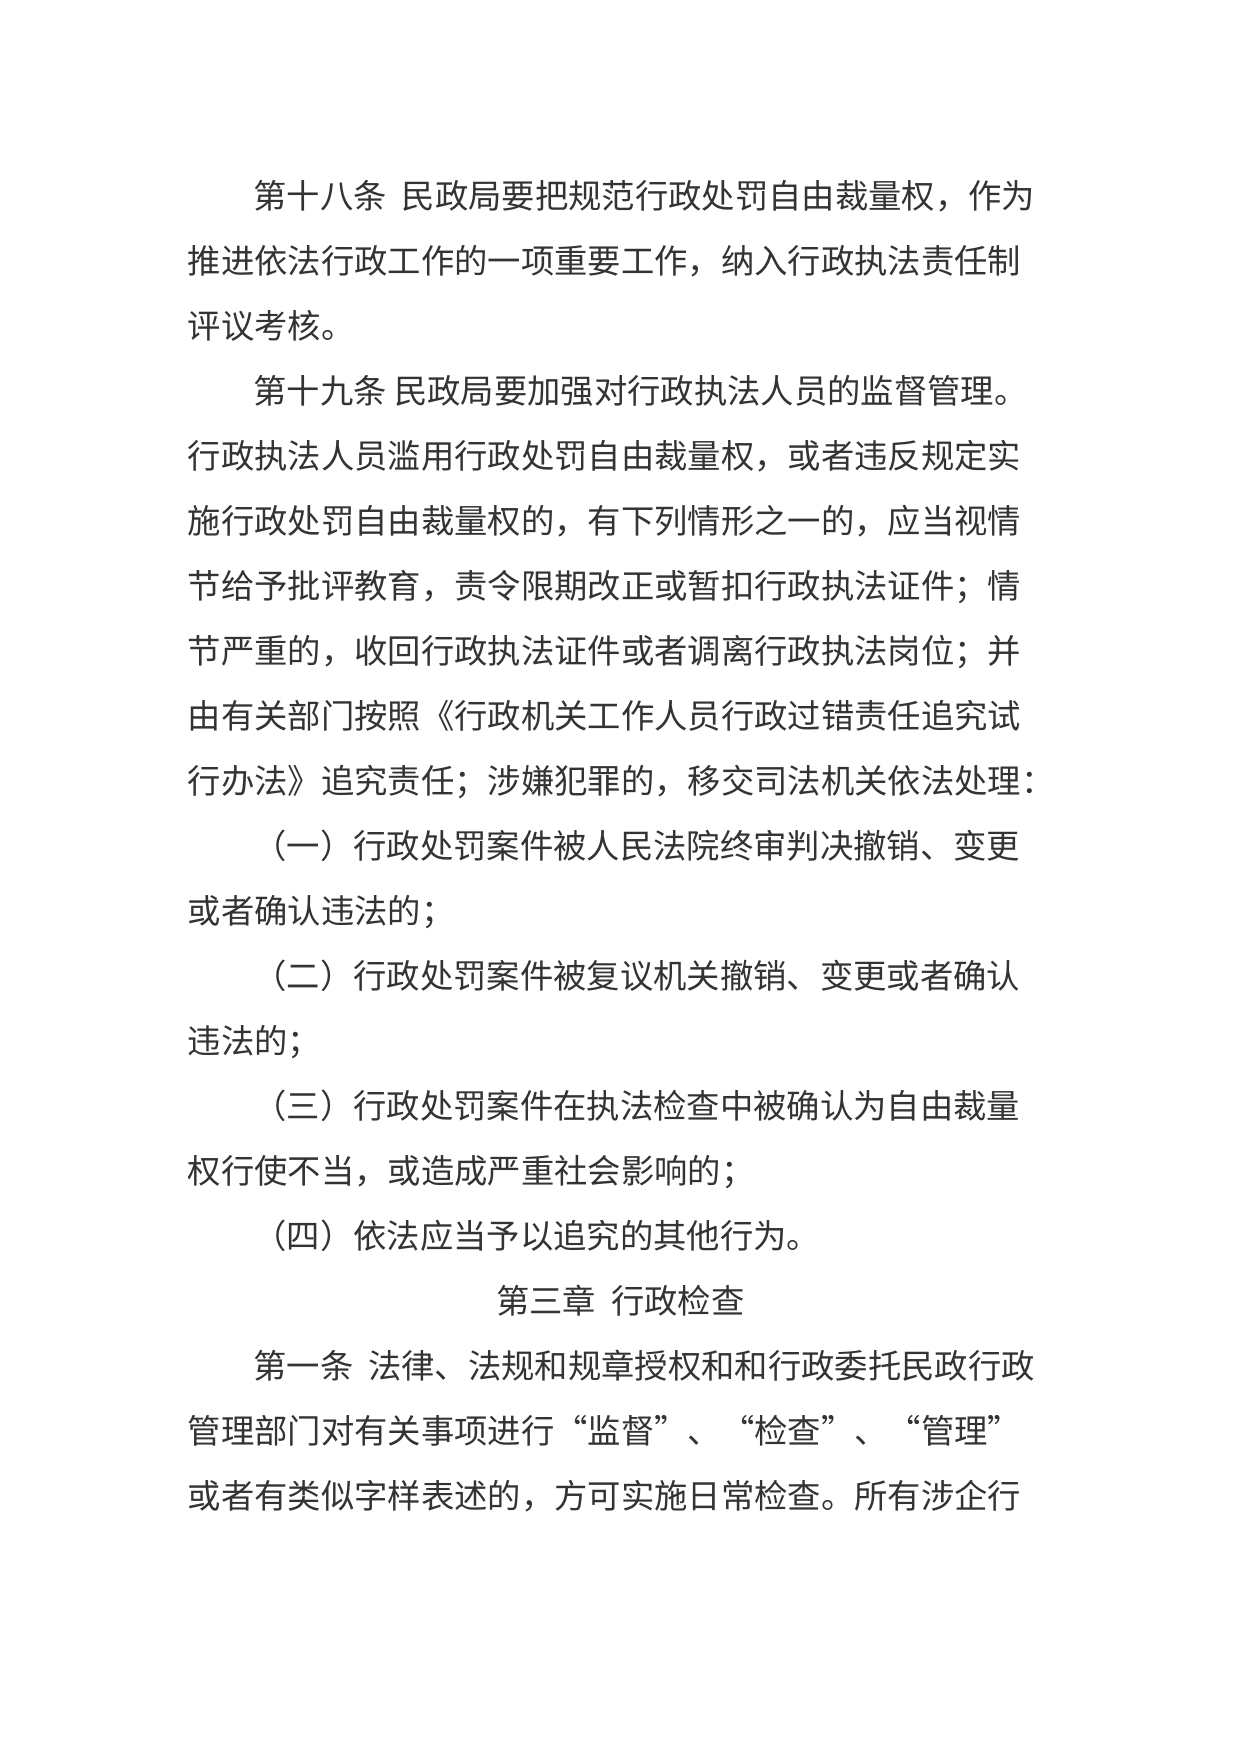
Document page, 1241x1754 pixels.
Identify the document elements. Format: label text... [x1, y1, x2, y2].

text （一）行政处罚案件被人民法院终审判决撤销、变更或者确认违法的； [187, 812, 1053, 942]
text （四）依法应当予以追究的其他行为。 [187, 1202, 1053, 1267]
text 第三章 行政检查 [187, 1267, 1053, 1332]
text （二）行政处罚案件被复议机关撤销、变更或者确认违法的； [187, 942, 1053, 1072]
text 第十九条 民政局要加强对行政执法人员的监督管理。行政执法人员滥用行政处罚自由裁量权，或者违反规定实施行政处罚自由裁量权的，有下列情形之一的，应当视情节给予批评教育，责令限期改正或暂扣行政执法证件；情节严重的，收回行政执法证件或者调离行政执法岗位；并由有关部门按照《行政机关工作人员行政过错责任追究试行办法》追究责任；涉嫌犯罪的，移交司法机关依法处理： [187, 357, 1053, 812]
text 第十八条 民政局要把规范行政处罚自由裁量权，作为推进依法行政工作的一项重要工作，纳入行政执法责任制评议考核。 [187, 162, 1053, 357]
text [187, 1332, 1053, 1527]
text （三）行政处罚案件在执法检查中被确认为自由裁量权行使不当，或造成严重社会影响的； [187, 1072, 1053, 1202]
